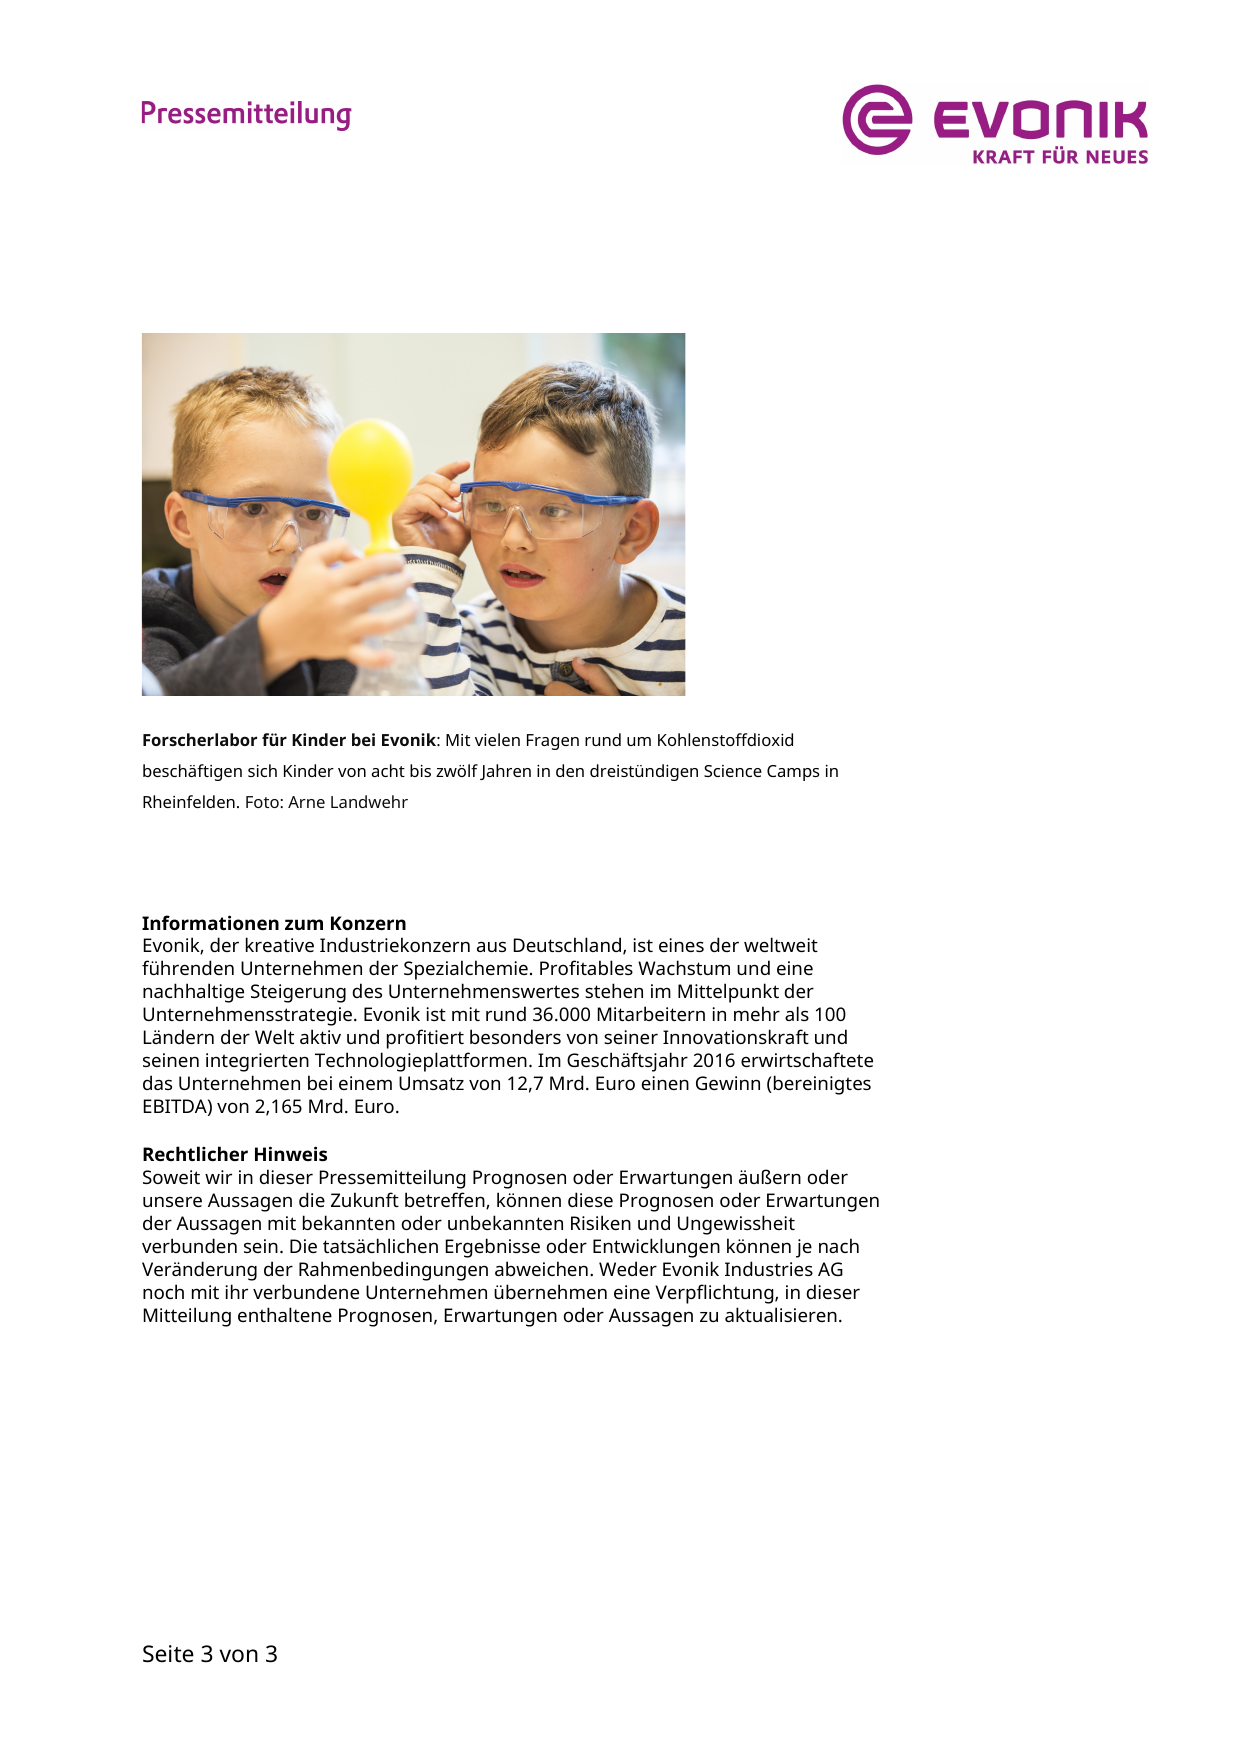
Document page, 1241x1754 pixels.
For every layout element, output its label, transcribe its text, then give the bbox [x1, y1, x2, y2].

picture [841, 82, 1149, 165]
text Informationen zum Konzern [142, 909, 886, 932]
text Soweit wir in dieser Pressemitteilung Prognosen oder Erwartungen äußern oder unsere Aussagen die Zukunft betreffen, können diese Prognosen oder Erwartungen der Aussagen mit bekannten oder unbekannten Risiken und Ungewissheit verbunden sein. Die tatsächlichen Ergebnisse oder Entwicklungen können je nach Veränderung der Rahmenbedingungen abweichen. Weder Evonik Industries AG noch mit ihr verbundene Unternehmen übernehmen eine Verpflichtung, in dieser Mitteilung enthaltene Prognosen, Erwartungen oder Aussagen zu aktualisieren. [142, 1164, 886, 1324]
picture [141, 101, 352, 131]
picture [141, 333, 686, 696]
text Evonik, der kreative Industriekonzern aus Deutschland, ist eines der weltweit führenden Unternehmen der Spezialchemie. Profitables Wachstum und eine nachhaltige Steigerung des Unternehmenswertes stehen im Mittelpunkt der Unternehmensstrategie. Evonik ist mit rund 36.000 Mitarbeitern in mehr als 100 Ländern der Welt aktiv und profitiert besonders von seiner Innovationskraft und seinen integrierten Technologieplattformen. Im Geschäftsjahr 2016 erwirtschaftete das Unternehmen bei einem Umsatz von 12,7 Mrd. Euro einen Gewinn (bereinigtes EBITDA) von 2,165 Mrd. Euro. [142, 932, 886, 1115]
text Rechtlicher Hinweis [142, 1141, 886, 1164]
text Forscherlabor für Kinder bei Evonik: Mit vielen Fragen rund um Kohlenstoffdioxid beschäftigen sich Kinder von acht bis zwölf Jahren in den dreistündigen Science Camps in Rheinfelden. Foto: Arne Landwehr [142, 721, 886, 815]
